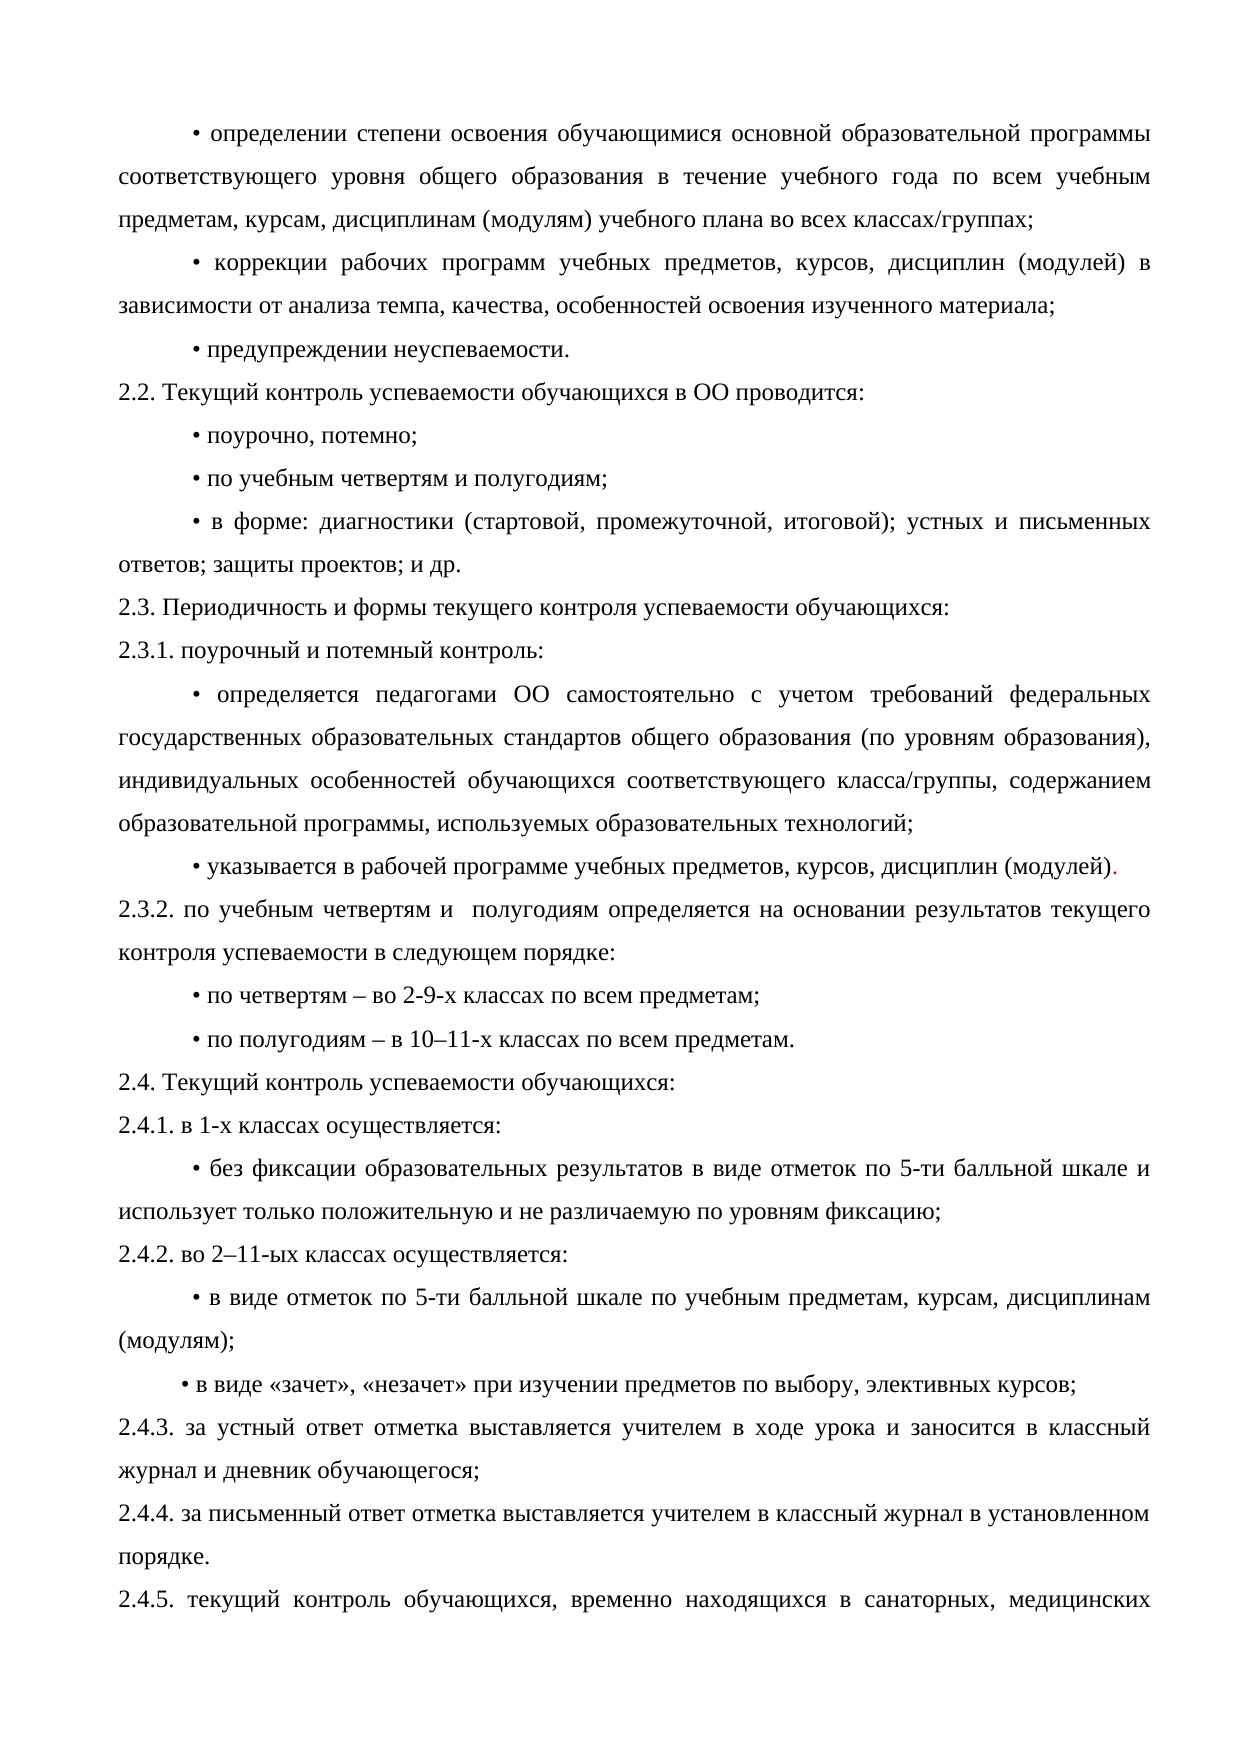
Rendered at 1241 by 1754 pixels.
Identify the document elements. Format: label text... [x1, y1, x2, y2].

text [118, 1584, 1152, 1613]
text • определении степени освоения обучающимися основной образовательной программы соответствующего уровня общего образования в течение учебного года по всем учебным предметам, курсам, дисциплинам (модулям) учебного плана во всех классах/группах; [118, 118, 1152, 233]
text • в виде отметок по 5-ти балльной шкале по учебным предметам, курсам, дисциплинам (модулям); [118, 1282, 1152, 1354]
text • без фиксации образовательных результатов в виде отметок по 5-ти балльной шкале и использует только положительную и не различаемую по уровням фиксацию; [118, 1153, 1152, 1225]
text 2.4.4. за письменный ответ отметка выставляется учителем в классный журнал в установленном порядке. [118, 1498, 1152, 1570]
text 2.4.1. в 1-х классах осуществляется: [118, 1110, 1152, 1139]
text 2.3.2. по учебным четвертям и полугодиям определяется на основании результатов текущего контроля успеваемости в следующем порядке: [118, 894, 1152, 966]
text 2.3. Периодичность и формы текущего контроля успеваемости обучающихся: [118, 592, 1152, 621]
text • по полугодиям – в 10–11-х классах по всем предметам. [118, 1024, 1152, 1052]
text 2.2. Текущий контроль успеваемости обучающихся в ОО проводится: [118, 377, 1152, 406]
text 2.3.1. поурочный и потемный контроль: [118, 636, 1152, 664]
text • указывается в рабочей программе учебных предметов, курсов, дисциплин (модулей). [118, 851, 1152, 880]
text 2.4.3. за устный ответ отметка выставляется учителем в ходе урока и заносится в классный журнал и дневник обучающегося; [118, 1412, 1152, 1484]
text 2.4.2. во 2–11-ых классах осуществляется: [118, 1239, 1152, 1268]
text • предупреждении неуспеваемости. [118, 334, 1152, 362]
text • в форме: диагностики (стартовой, промежуточной, итоговой); устных и письменных ответов; защиты проектов; и др. [118, 506, 1152, 578]
text • коррекции рабочих программ учебных предметов, курсов, дисциплин (модулей) в зависимости от анализа темпа, качества, особенностей освоения изученного материала; [118, 247, 1152, 319]
text • определяется педагогами ОО самостоятельно с учетом требований федеральных государственных образовательных стандартов общего образования (по уровням образования), индивидуальных особенностей обучающихся соответствующего класса/группы, содержанием образовательной программы, используемых образовательных технологий; [118, 679, 1152, 837]
text 2.4. Текущий контроль успеваемости обучающихся: [118, 1067, 1152, 1096]
text • по учебным четвертям и полугодиям; [118, 463, 1152, 492]
text • поурочно, потемно; [118, 420, 1152, 449]
text • в виде «зачет», «незачет» при изучении предметов по выбору, элективных курсов; [118, 1369, 1152, 1397]
text • по четвертям – во 2-9-х классах по всем предметам; [118, 981, 1152, 1009]
